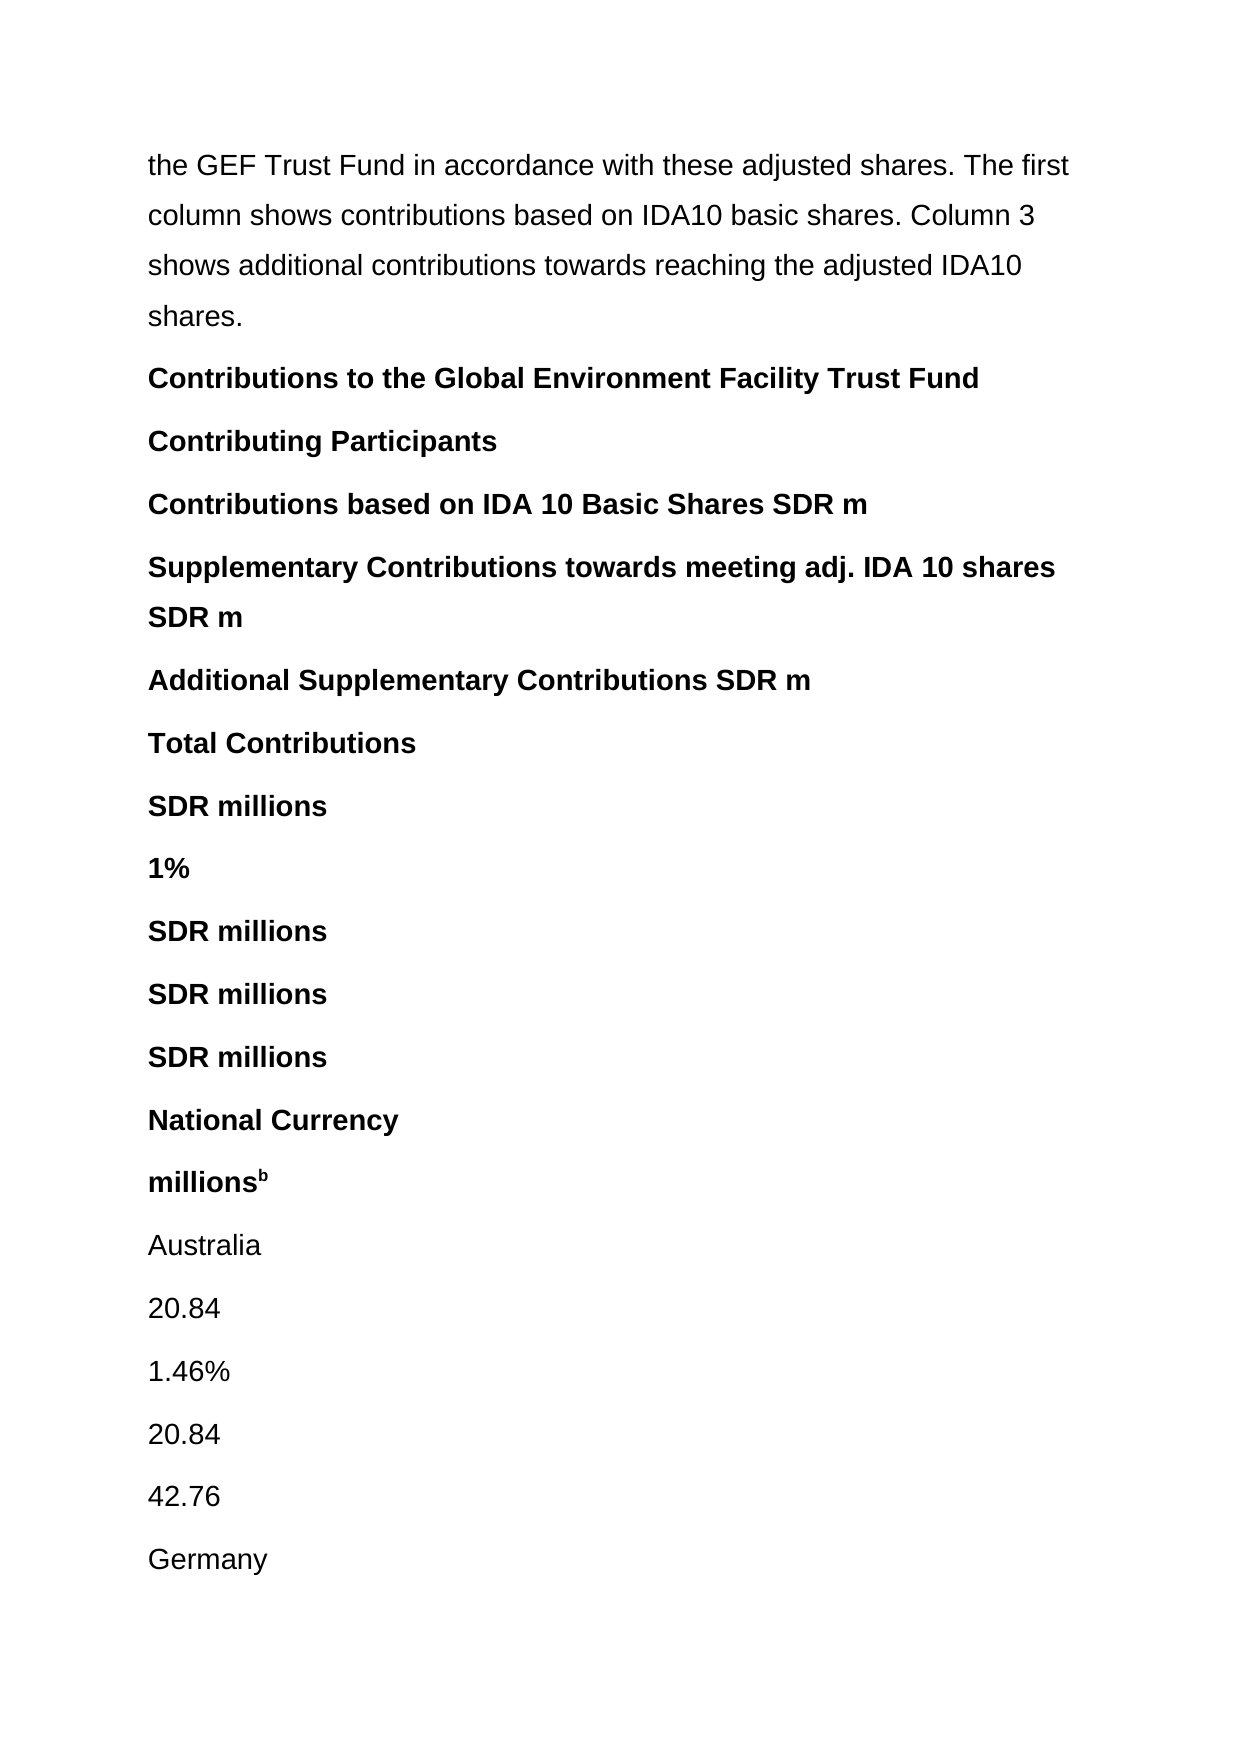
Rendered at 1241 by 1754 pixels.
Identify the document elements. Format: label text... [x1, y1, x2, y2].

text SDR millions [148, 788, 1093, 822]
text Contributions based on IDA 10 Basic Shares SDR m [148, 487, 1093, 521]
text Contributions to the Global Environment Facility Trust Fund [148, 361, 1093, 395]
text 20.84 [148, 1417, 1093, 1450]
text Australia [148, 1228, 1093, 1262]
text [148, 148, 1093, 332]
text Supplementary Contributions towards meeting adj. IDA 10 shares SDR m [148, 550, 1093, 634]
text SDR millions [148, 977, 1093, 1011]
text 1.46% [148, 1354, 1093, 1387]
text SDR millions [148, 1040, 1093, 1073]
text SDR millions [148, 914, 1093, 948]
text Contributing Participants [148, 424, 1093, 458]
text 42.76 [148, 1479, 1093, 1513]
text millionsb [148, 1165, 1093, 1199]
text 20.84 [148, 1291, 1093, 1324]
text 1% [148, 851, 1093, 885]
text Germany [148, 1542, 1093, 1576]
text Additional Supplementary Contributions SDR m [148, 663, 1093, 696]
text National Currency [148, 1103, 1093, 1136]
text Total Contributions [148, 726, 1093, 759]
